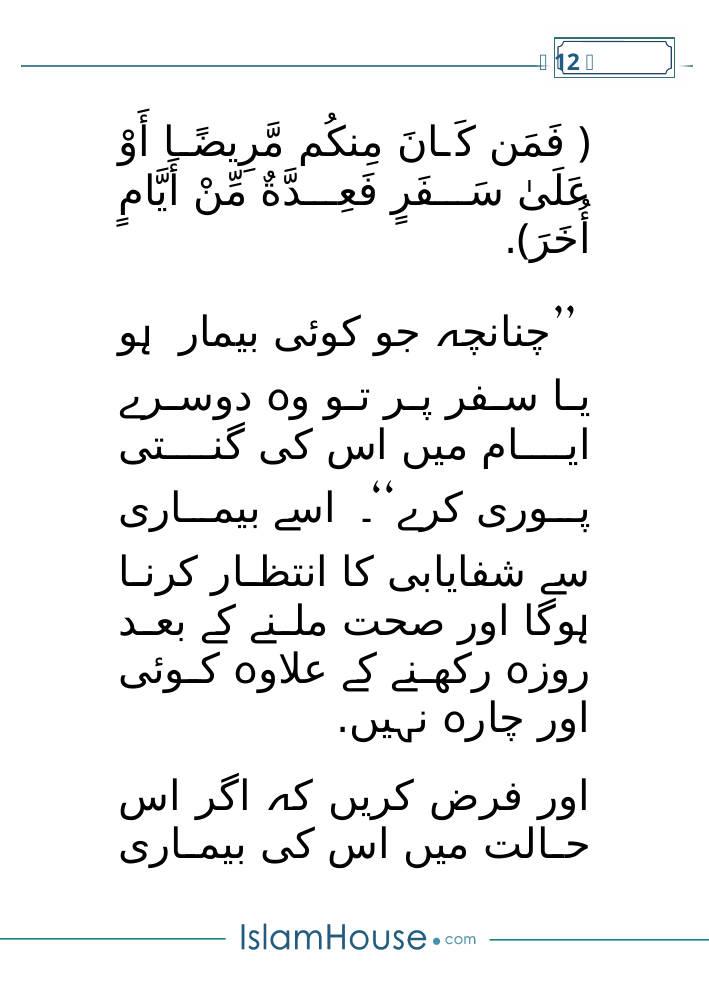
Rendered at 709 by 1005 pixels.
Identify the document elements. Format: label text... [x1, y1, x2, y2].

text ﴿ فَمَن كَانَ مِنكُم مَّرِيضًا أَوْ عَلَىٰ سَفَرٍ فَعِدَّةٌ مِّنْ أَيَّامٍ أُخَرَ﴾. [118, 118, 591, 264]
text ’’چنانچہ جو كوئى بيمار ہو يا سفر پر تو وہ دوسرے ايام ميں اس كى گنتى پورى كرے‘‘۔ اسے بيمارى سے شفايابى كا انتظار كرنا ہوگا اور صحت ملنے كے بعد روزہ ركھنے كے علاوہ كوئى اور چارہ نہيں. [118, 293, 591, 742]
picture [0, 918, 226, 955]
picture [233, 919, 709, 956]
